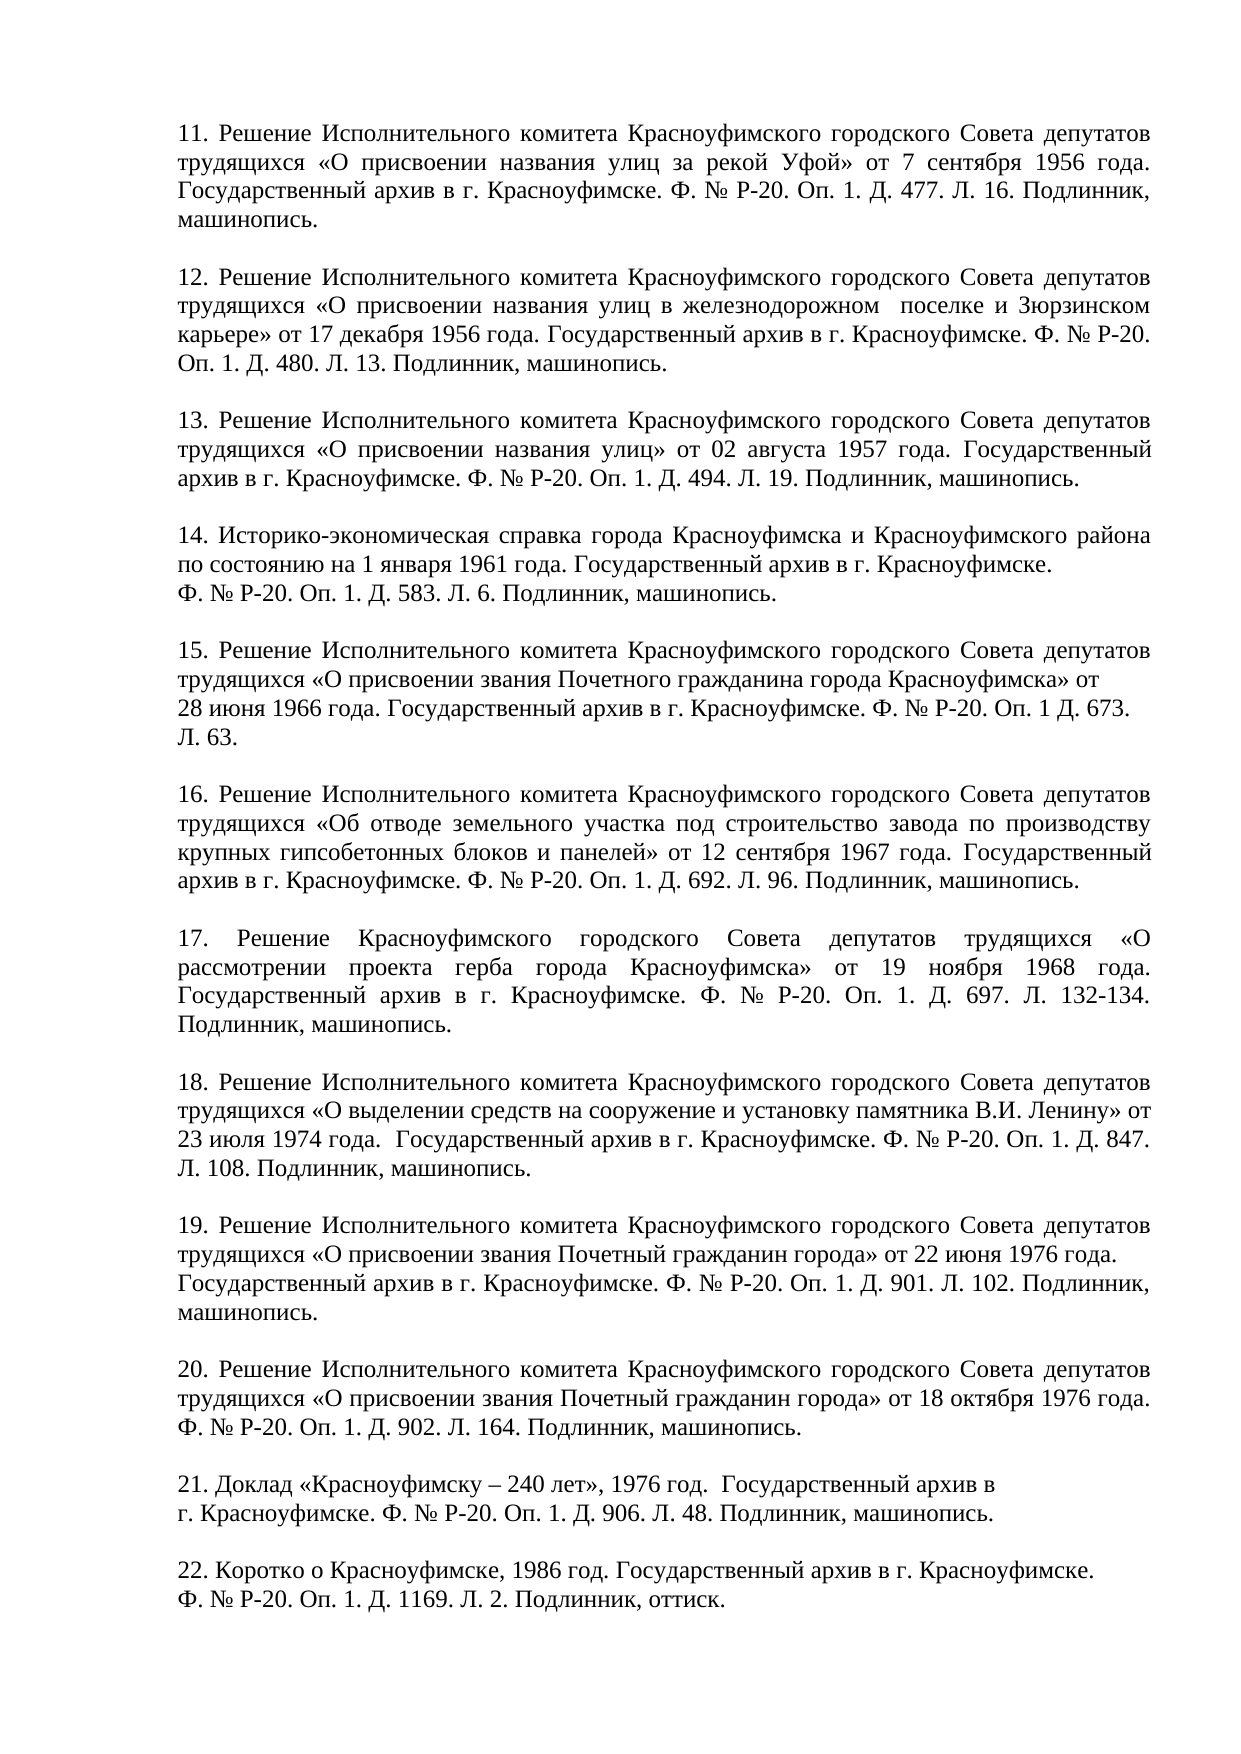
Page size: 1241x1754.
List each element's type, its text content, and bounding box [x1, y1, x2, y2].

text 12. Решение Исполнительного комитета Красноуфимского городского Совета депутатов трудящихся «О присвоении названия улиц в железнодорожном поселке и Зюрзинском карьере» от 17 декабря 1956 года. Государственный архив в г. Красноуфимске. Ф. № Р-20. Оп. 1. Д. 480. Л. 13. Подлинник, машинопись. [177, 262, 1152, 377]
text 28 июня 1966 года. Государственный архив в г. Красноуфимске. Ф. № Р-20. Оп. 1 Д. 673. [177, 693, 1152, 722]
text г. Красноуфимске. Ф. № Р-20. Оп. 1. Д. 906. Л. 48. Подлинник, машинопись. [177, 1498, 1152, 1527]
text 15. Решение Исполнительного комитета Красноуфимского городского Совета депутатов трудящихся «О присвоении звания Почетного гражданина города Красноуфимска» от [177, 636, 1152, 693]
text 16. Решение Исполнительного комитета Красноуфимского городского Совета депутатов трудящихся «Об отводе земельного участка под строительство завода по производству крупных гипсобетонных блоков и панелей» от 12 сентября 1967 года. Государственный архив в г. Красноуфимске. Ф. № Р-20. Оп. 1. Д. 692. Л. 96. Подлинник, машинопись. [177, 779, 1152, 894]
text Ф. № Р-20. Оп. 1. Д. 1169. Л. 2. Подлинник, оттиск. [177, 1584, 1152, 1613]
text 14. Историко-экономическая справка города Красноуфимска и Красноуфимского района по состоянию на 1 января 1961 года. Государственный архив в г. Красноуфимске. [177, 521, 1152, 578]
text 17. Решение Красноуфимского городского Совета депутатов трудящихся «О рассмотрении проекта герба города Красноуфимска» от 19 ноября 1968 года. Государственный архив в г. Красноуфимске. Ф. № Р-20. Оп. 1. Д. 697. Л. 132-134. Подлинник, машинопись. [177, 923, 1152, 1038]
text Ф. № Р-20. Оп. 1. Д. 583. Л. 6. Подлинник, машинопись. [177, 578, 1152, 607]
text Л. 63. [177, 722, 1152, 751]
text 20. Решение Исполнительного комитета Красноуфимского городского Совета депутатов трудящихся «О присвоении звания Почетный гражданин города» от 18 октября 1976 года. Ф. № Р-20. Оп. 1. Д. 902. Л. 164. Подлинник, машинопись. [177, 1354, 1152, 1441]
text Государственный архив в г. Красноуфимске. Ф. № Р-20. Оп. 1. Д. 901. Л. 102. Подлинник, машинопись. [177, 1268, 1152, 1326]
text 18. Решение Исполнительного комитета Красноуфимского городского Совета депутатов трудящихся «О выделении средств на сооружение и установку памятника В.И. Ленину» от 23 июля 1974 года. Государственный архив в г. Красноуфимске. Ф. № Р-20. Оп. 1. Д. 847. Л. 108. Подлинник, машинопись. [177, 1067, 1152, 1182]
text 22. Коротко о Красноуфимске, 1986 год. Государственный архив в г. Красноуфимске. [177, 1556, 1152, 1584]
text 13. Решение Исполнительного комитета Красноуфимского городского Совета депутатов трудящихся «О присвоении названия улиц» от 02 августа 1957 года. Государственный архив в г. Красноуфимске. Ф. № Р-20. Оп. 1. Д. 494. Л. 19. Подлинник, машинопись. [177, 406, 1152, 492]
text 11. Решение Исполнительного комитета Красноуфимского городского Совета депутатов трудящихся «О присвоении названия улиц за рекой Уфой» от 7 сентября 1956 года. Государственный архив в г. Красноуфимске. Ф. № Р-20. Оп. 1. Д. 477. Л. 16. Подлинник, машинопись. [177, 118, 1152, 233]
text 21. Доклад «Красноуфимску – 240 лет», 1976 год. Государственный архив в [177, 1469, 1152, 1498]
text 19. Решение Исполнительного комитета Красноуфимского городского Совета депутатов трудящихся «О присвоении звания Почетный гражданин города» от 22 июня 1976 года. [177, 1211, 1152, 1268]
